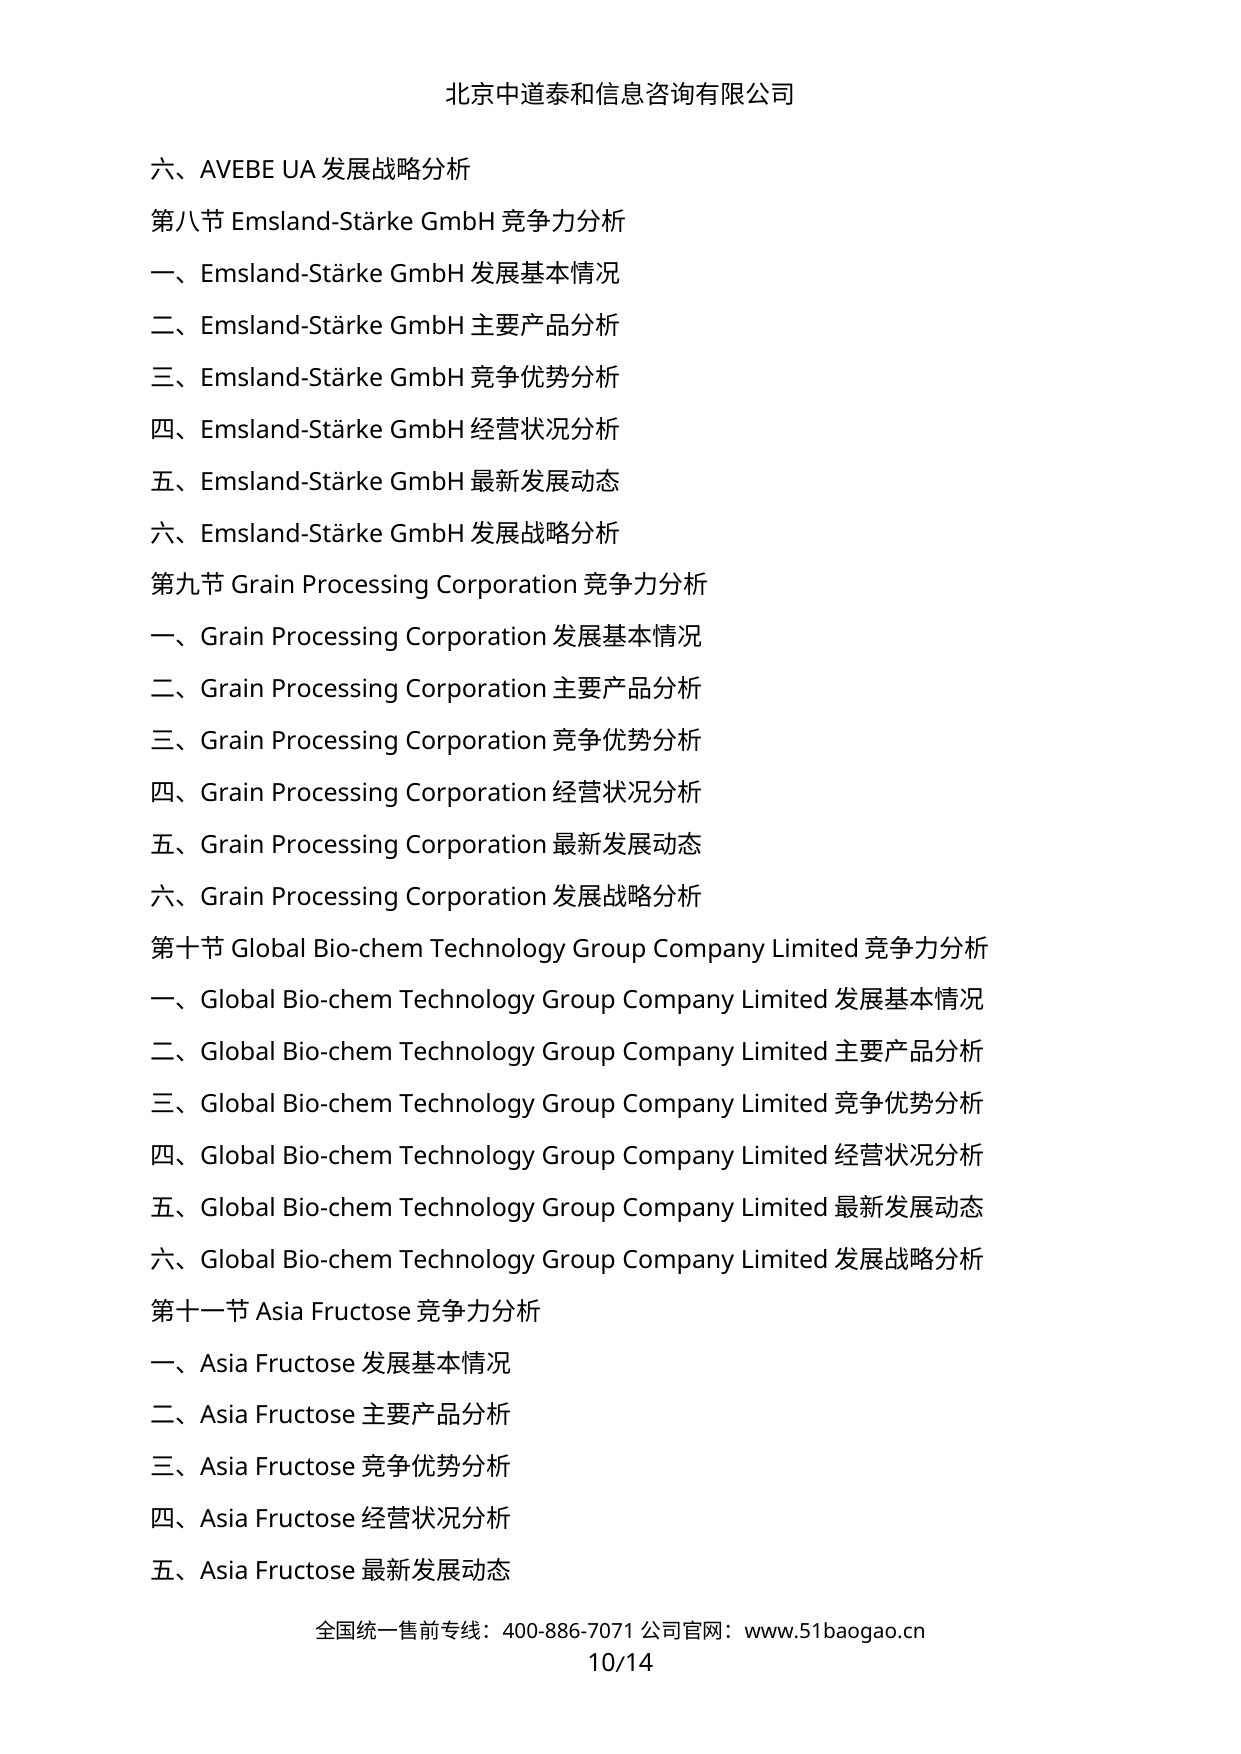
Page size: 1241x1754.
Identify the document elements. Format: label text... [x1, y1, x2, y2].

text 一、Asia Fructose发展基本情况 [150, 1343, 1090, 1379]
text 二、Grain Processing Corporation主要产品分析 [150, 669, 1090, 705]
text 三、Emsland-Stärke GmbH竞争优势分析 [150, 357, 1090, 394]
text 一、Global Bio-chem Technology Group Company Limited发展基本情况 [150, 980, 1090, 1016]
text 四、Emsland-Stärke GmbH经营状况分析 [150, 409, 1090, 446]
text 四、Global Bio-chem Technology Group Company Limited经营状况分析 [150, 1136, 1090, 1172]
text 第十一节 Asia Fructose竞争力分析 [150, 1291, 1090, 1327]
text 四、Asia Fructose经营状况分析 [150, 1499, 1090, 1535]
text 四、Grain Processing Corporation经营状况分析 [150, 772, 1090, 809]
text 六、Grain Processing Corporation发展战略分析 [150, 876, 1090, 912]
text 二、Asia Fructose主要产品分析 [150, 1395, 1090, 1431]
text 五、Asia Fructose最新发展动态 [150, 1551, 1090, 1587]
text 一、Grain Processing Corporation发展基本情况 [150, 617, 1090, 653]
text 六、AVEBE UA发展战略分析 [150, 150, 1090, 186]
text 第十节 Global Bio-chem Technology Group Company Limited竞争力分析 [150, 928, 1090, 964]
text 三、Asia Fructose竞争优势分析 [150, 1447, 1090, 1483]
text 六、Emsland-Stärke GmbH发展战略分析 [150, 513, 1090, 549]
text 五、Grain Processing Corporation最新发展动态 [150, 824, 1090, 861]
text 三、Grain Processing Corporation竞争优势分析 [150, 721, 1090, 757]
text 第八节 Emsland-Stärke GmbH竞争力分析 [150, 202, 1090, 238]
text 二、Global Bio-chem Technology Group Company Limited主要产品分析 [150, 1032, 1090, 1068]
text 第九节 Grain Processing Corporation竞争力分析 [150, 565, 1090, 601]
text 五、Global Bio-chem Technology Group Company Limited最新发展动态 [150, 1187, 1090, 1224]
text 二、Emsland-Stärke GmbH主要产品分析 [150, 306, 1090, 342]
text 三、Global Bio-chem Technology Group Company Limited竞争优势分析 [150, 1084, 1090, 1120]
text 五、Emsland-Stärke GmbH最新发展动态 [150, 461, 1090, 497]
text 六、Global Bio-chem Technology Group Company Limited发展战略分析 [150, 1239, 1090, 1276]
text 一、Emsland-Stärke GmbH发展基本情况 [150, 254, 1090, 290]
